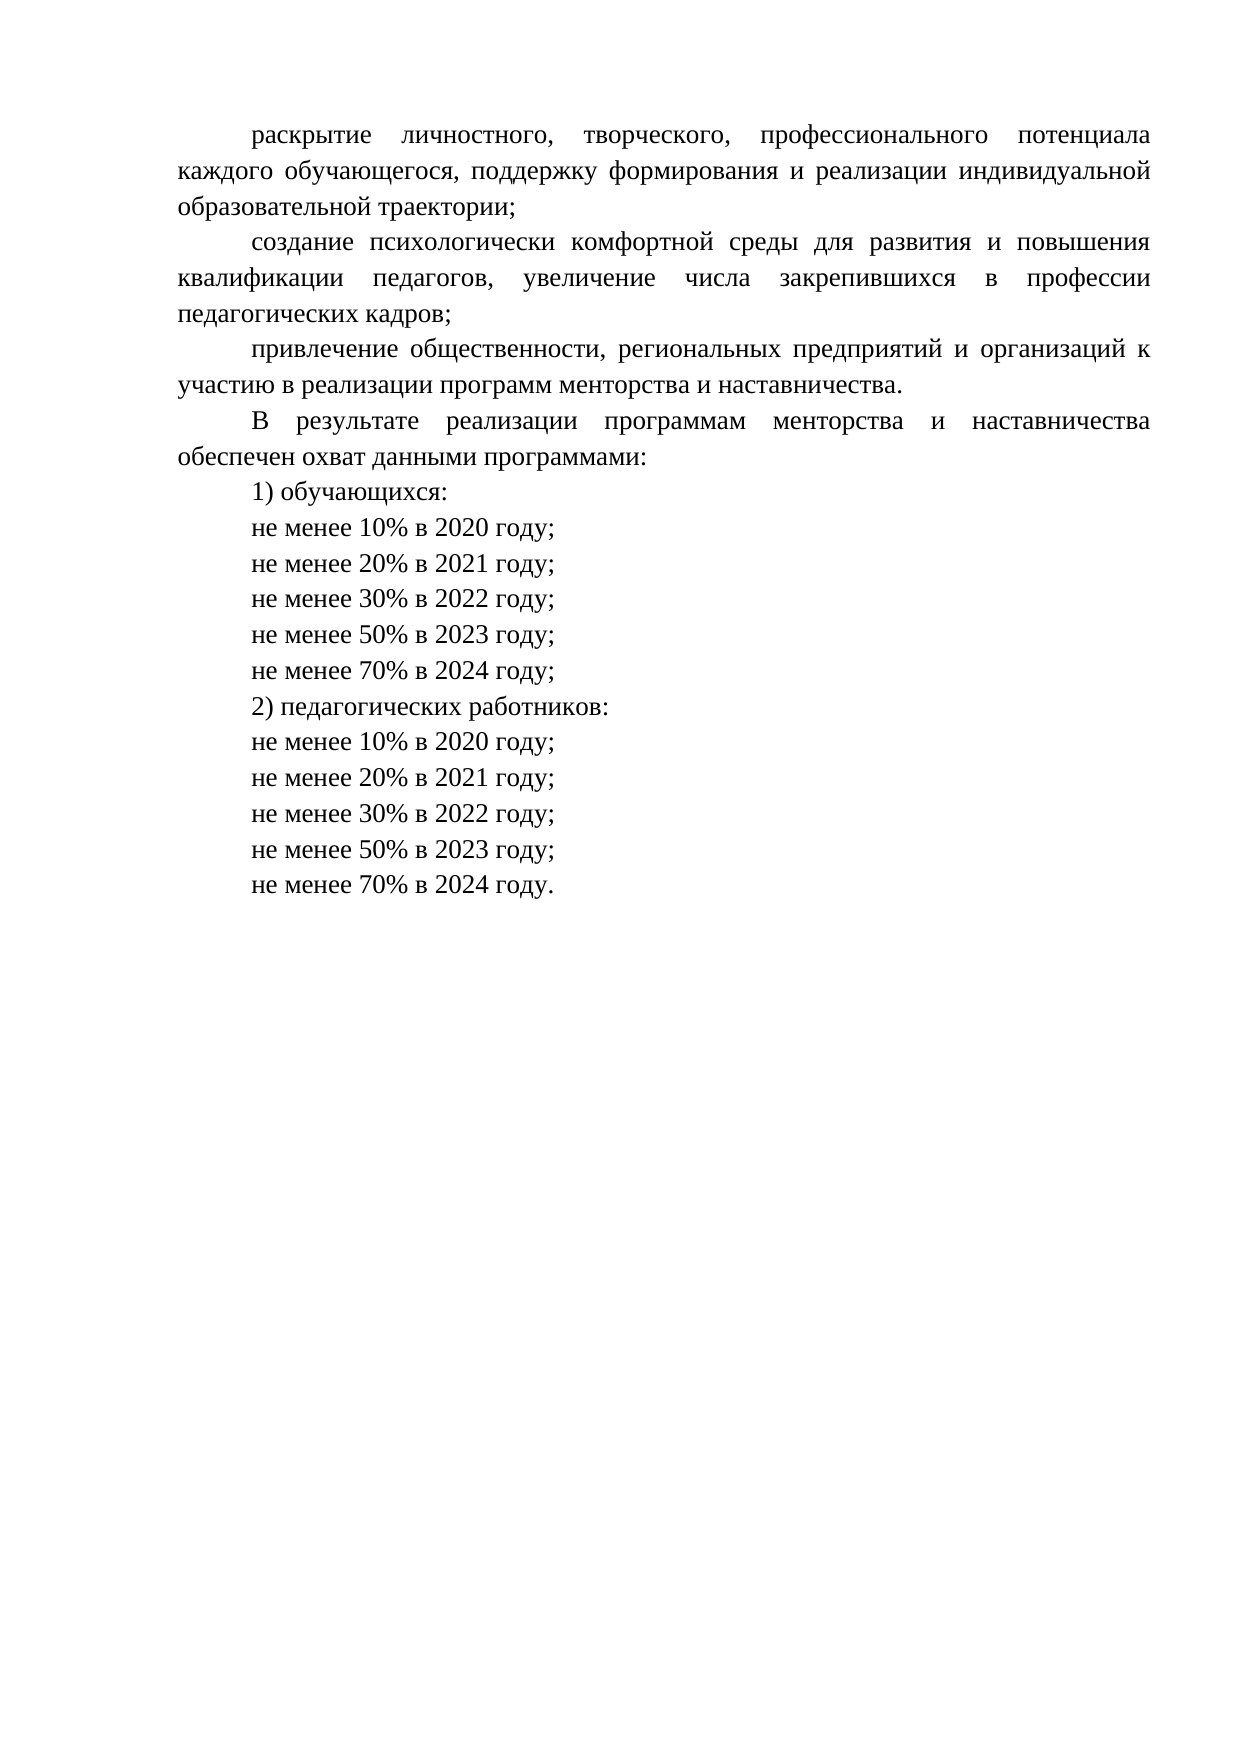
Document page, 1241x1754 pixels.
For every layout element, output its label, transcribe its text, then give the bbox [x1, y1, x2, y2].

text 1) обучающихся: [177, 475, 1152, 507]
text В результате реализации программам менторства и наставничества обеспечен охват данными программами: [177, 404, 1152, 471]
text не менее 20% в 2021 году; [177, 547, 1152, 578]
text раскрытие личностного, творческого, профессионального потенциала каждого обучающегося, поддержку формирования и реализации индивидуальной образовательной траектории; [177, 118, 1152, 221]
text не менее 70% в 2024 году; [177, 654, 1152, 685]
text не менее 30% в 2022 году; [177, 797, 1152, 828]
text не менее 20% в 2021 году; [177, 761, 1152, 792]
text не менее 10% в 2020 году; [177, 511, 1152, 542]
text не менее 30% в 2022 году; [177, 583, 1152, 614]
text не менее 50% в 2023 году; [177, 618, 1152, 649]
text привлечение общественности, региональных предприятий и организаций к участию в реализации программ менторства и наставничества. [177, 332, 1152, 399]
text создание психологически комфортной среды для развития и повышения квалификации педагогов, увеличение числа закрепившихся в профессии педагогических кадров; [177, 225, 1152, 328]
text не менее 70% в 2024 году. [177, 868, 1152, 899]
text 2) педагогических работников: [177, 690, 1152, 721]
text не менее 10% в 2020 году; [177, 726, 1152, 757]
text не менее 50% в 2023 году; [177, 833, 1152, 864]
